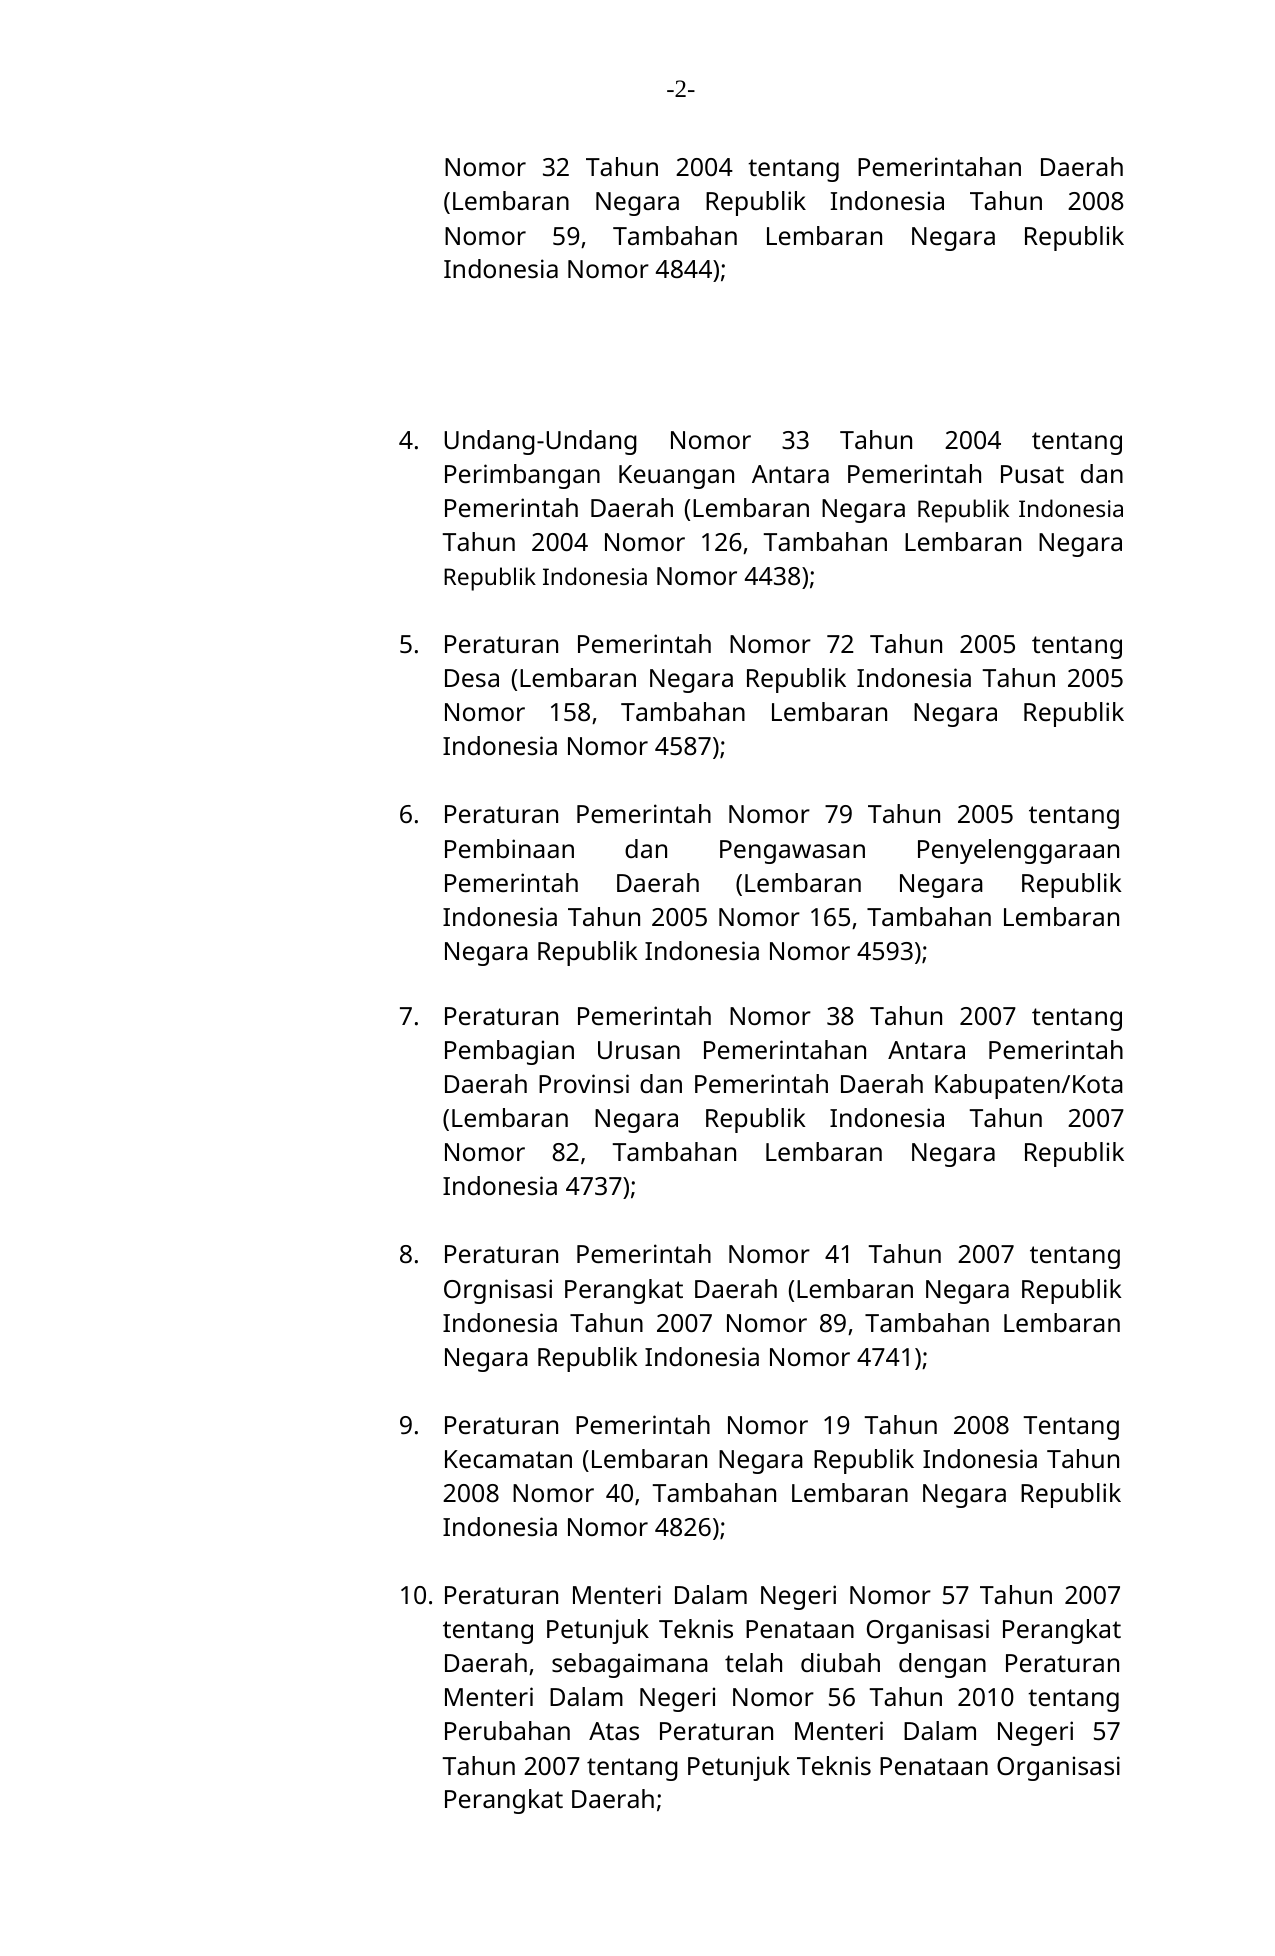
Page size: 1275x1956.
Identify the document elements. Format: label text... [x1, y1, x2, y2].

text 10. Peraturan Menteri Dalam Negeri Nomor 57 Tahun 2007 tentang Petunjuk Teknis Penataan Organisasi Perangkat Daerah, sebagaimana telah diubah dengan Peraturan Menteri Dalam Negeri Nomor 56 Tahun 2010 tentang Perubahan Atas Peraturan Menteri Dalam Negeri 57 Tahun 2007 tentang Petunjuk Teknis Penataan Organisasi Perangkat Daerah; [399, 1578, 1122, 1816]
text 5. Peraturan Pemerintah Nomor 72 Tahun 2005 tentang Desa (Lembaran Negara Republik Indonesia Tahun 2005 Nomor 158, Tambahan Lembaran Negara Republik Indonesia Nomor 4587); [399, 627, 1125, 763]
text 9. Peraturan Pemerintah Nomor 19 Tahun 2008 Tentang Kecamatan (Lembaran Negara Republik Indonesia Tahun 2008 Nomor 40, Tambahan Lembaran Negara Republik Indonesia Nomor 4826); [399, 1407, 1122, 1544]
text 7. Peraturan Pemerintah Nomor 38 Tahun 2007 tentang Pembagian Urusan Pemerintahan Antara Pemerintah Daerah Provinsi dan Pemerintah Daerah Kabupaten/Kota (Lembaran Negara Republik Indonesia Tahun 2007 Nomor 82, Tambahan Lembaran Negara Republik Indonesia 4737); [399, 999, 1125, 1203]
text 6. Peraturan Pemerintah Nomor 79 Tahun 2005 tentang Pembinaan dan Pengawasan Penyelenggaraan Pemerintah Daerah (Lembaran Negara Republik Indonesia Tahun 2005 Nomor 165, Tambahan Lembaran Negara Republik Indonesia Nomor 4593); [399, 797, 1122, 967]
text 8. Peraturan Pemerintah Nomor 41 Tahun 2007 tentang Orgnisasi Perangkat Daerah (Lembaran Negara Republik Indonesia Tahun 2007 Nomor 89, Tambahan Lembaran Negara Republik Indonesia Nomor 4741); [399, 1237, 1122, 1373]
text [399, 150, 1125, 286]
text 4. Undang-Undang Nomor 33 Tahun 2004 tentang Perimbangan Keuangan Antara Pemerintah Pusat dan Pemerintah Daerah (Lembaran Negara Republik Indonesia Tahun 2004 Nomor 126, Tambahan Lembaran Negara Republik Indonesia Nomor 4438); [399, 422, 1125, 593]
